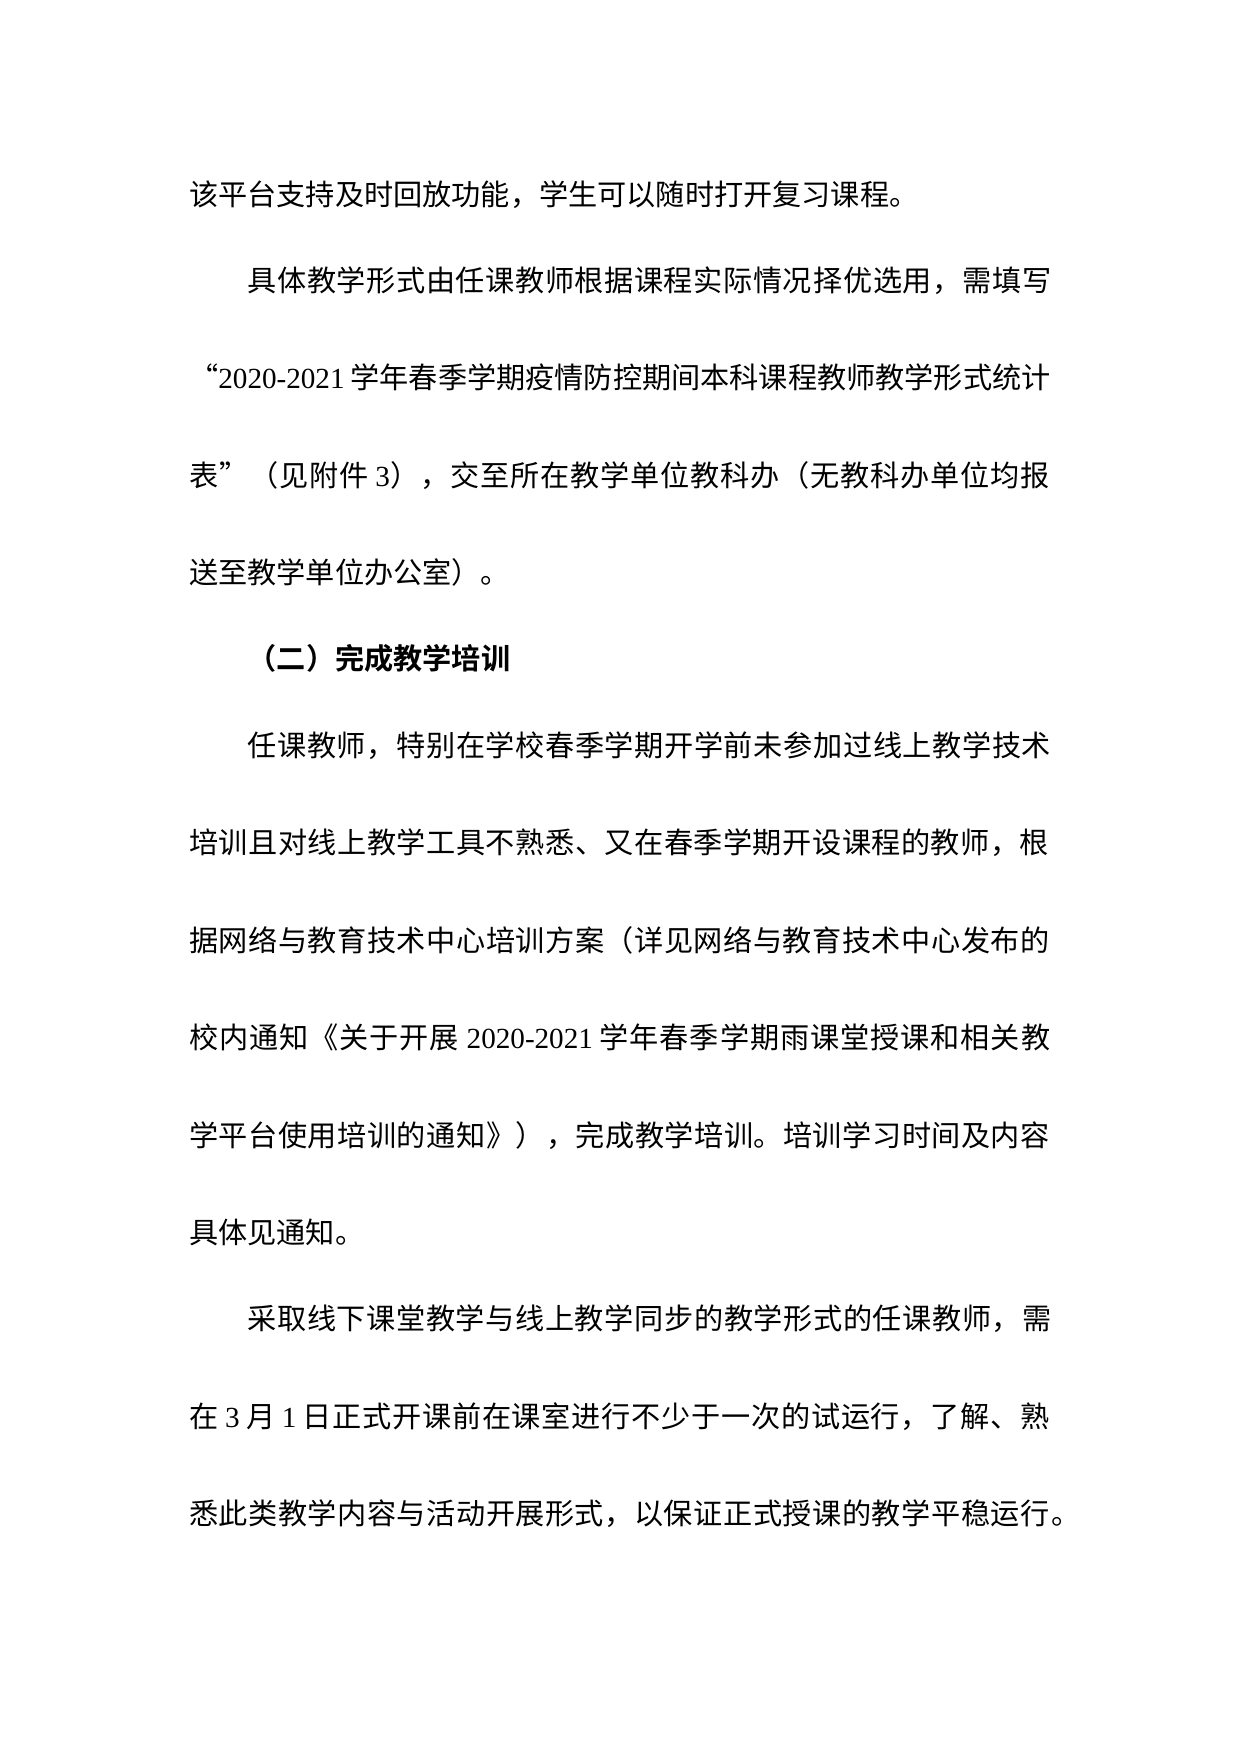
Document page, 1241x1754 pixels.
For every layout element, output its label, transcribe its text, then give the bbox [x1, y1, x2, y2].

text （二）完成教学培训 [189, 624, 1051, 689]
text 任课教师，特别在学校春季学期开学前未参加过线上教学技术培训且对线上教学工具不熟悉、又在春季学期开设课程的教师，根据网络与教育技术中心培训方案（详见网络与教育技术中心发布的校内通知《关于开展2020-2021学年春季学期雨课堂授课和相关教学平台使用培训的通知》），完成教学培训。培训学习时间及内容具体见通知。 [189, 711, 1051, 1263]
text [189, 1284, 1051, 1544]
text 具体教学形式由任课教师根据课程实际情况择优选用，需填写“2020-2021学年春季学期疫情防控期间本科课程教师教学形式统计表”（见附件3），交至所在教学单位教科办（无教科办单位均报送至教学单位办公室）。 [189, 246, 1051, 603]
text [189, 160, 1051, 225]
